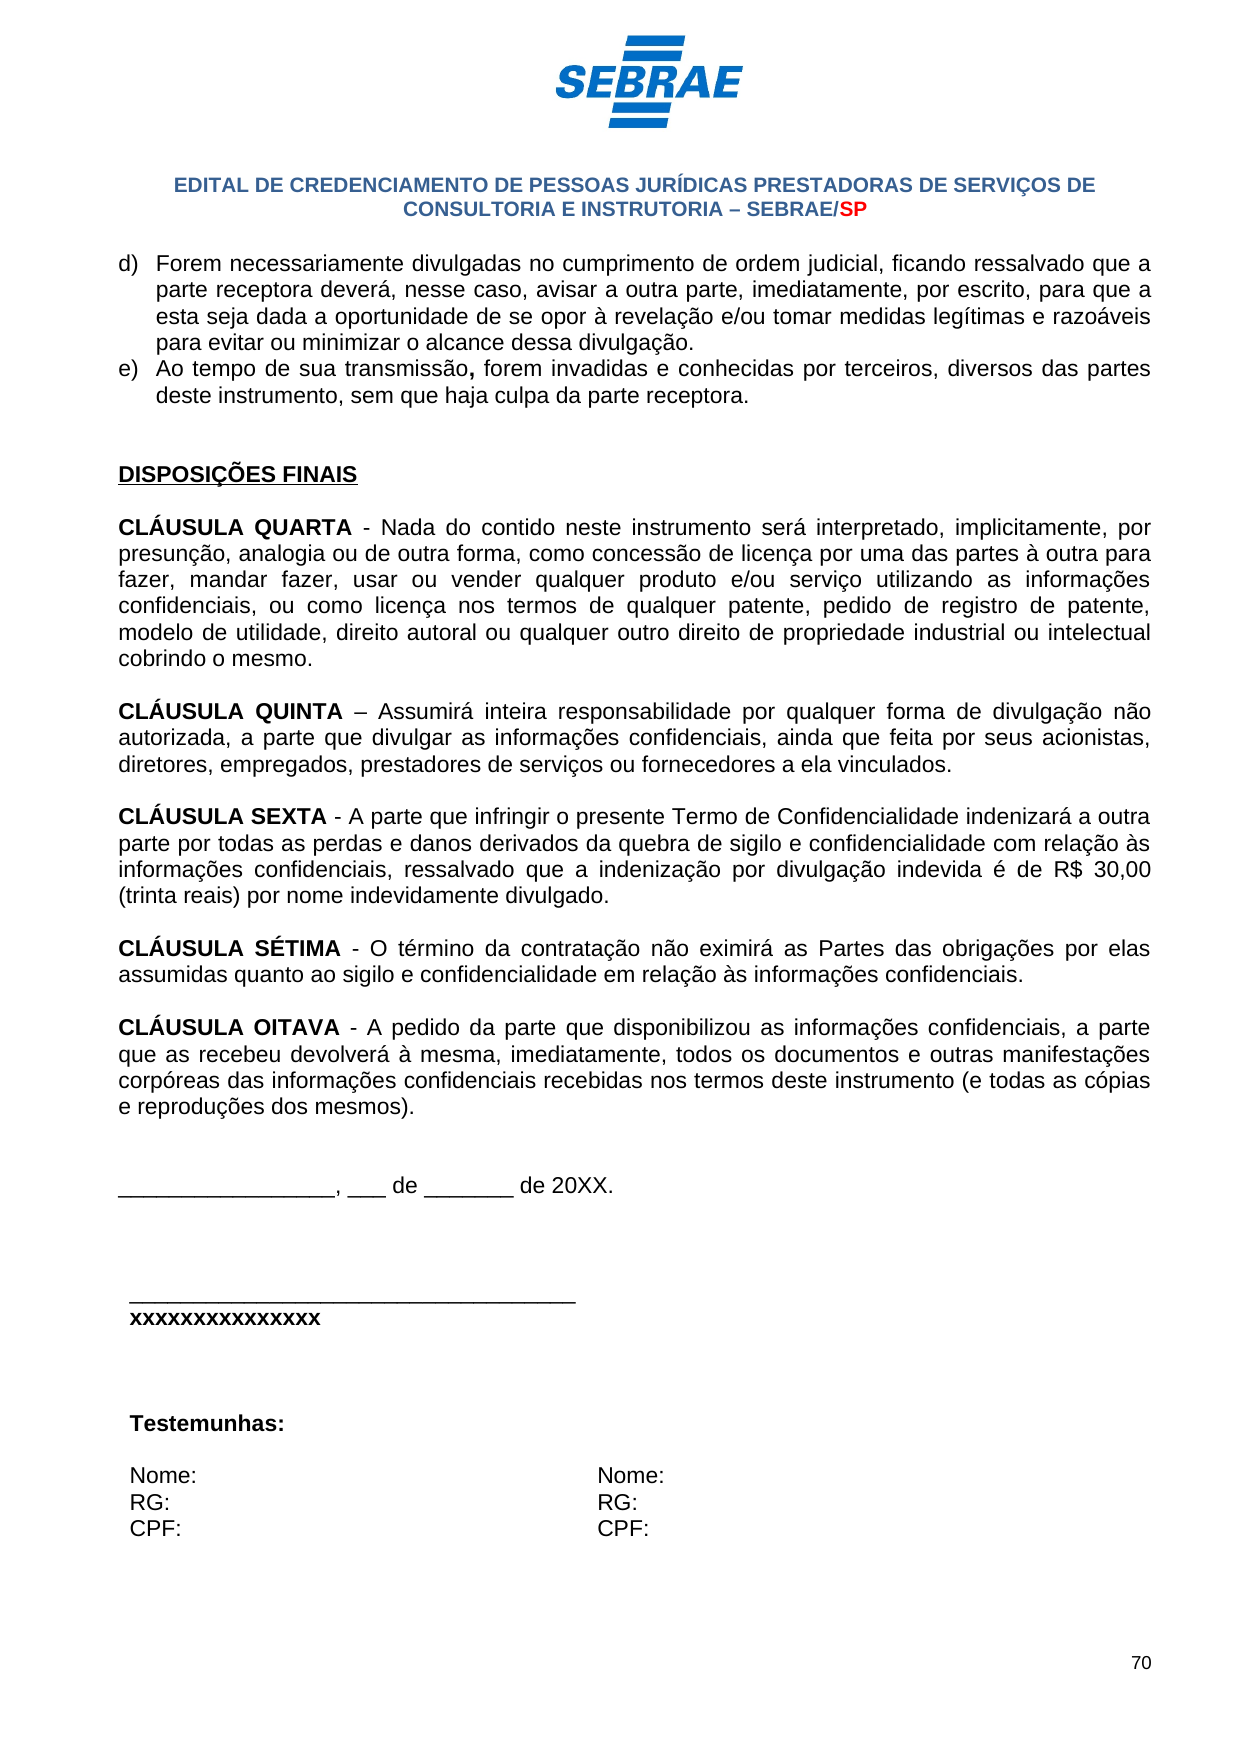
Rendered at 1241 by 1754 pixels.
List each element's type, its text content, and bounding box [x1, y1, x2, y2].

text CLÁUSULA OITAVA - A pedido da parte que disponibilizou as informações confidenciais, a parte que as recebeu devolverá à mesma, imediatamente, todos os documentos e outras manifestações corpóreas das informações confidenciais recebidas nos termos deste instrumento (e todas as cópias e reproduções dos mesmos). [118, 1014, 1152, 1119]
text DISPOSIÇÕES FINAIS [118, 461, 1152, 487]
list Ao tempo de sua transmissão, forem invadidas e conhecidas por terceiros, diversos das partes deste instrumento, sem que haja culpa da parte receptora. [118, 355, 1152, 408]
list Forem necessariamente divulgadas no cumprimento de ordem judicial, ficando ressalvado que a parte receptora deverá, nesse caso, avisar a outra parte, imediatamente, por escrito, para que a esta seja dada a oportunidade de se opor à revelação e/ou tomar medidas legítimas e razoáveis para evitar ou minimizar o alcance dessa divulgação. [118, 250, 1152, 355]
table_header ___________________________________ xxxxxxxxxxxxxxx [118, 1251, 1053, 1330]
text CLÁUSULA QUARTA - Nada do contido neste instrumento será interpretado, implicitamente, por presunção, analogia ou de outra forma, como concessão de licença por uma das partes à outra para fazer, mandar fazer, usar ou vender qualquer produto e/ou serviço utilizando as informações confidenciais, ou como licença nos termos de qualquer patente, pedido de registro de patente, modelo de utilidade, direito autoral ou qualquer outro direito de propriedade industrial ou intelectual cobrindo o mesmo. [118, 513, 1152, 672]
text CLÁUSULA SEXTA - A parte que infringir o presente Termo de Confidencialidade indenizará a outra parte por todas as perdas e danos derivados da quebra de sigilo e confidencialidade com relação às informações confidenciais, ressalvado que a indenização por divulgação indevida é de R$ 30,00 (trinta reais) por nome indevidamente divulgado. [118, 803, 1152, 909]
text CLÁUSULA QUINTA – Assumirá inteira responsabilidade por qualquer forma de divulgação não autorizada, a parte que divulgar as informações confidenciais, ainda que feita por seus acionistas, diretores, empregados, prestadores de serviços ou fornecedores a ela vinculados. [118, 698, 1152, 777]
picture [551, 31, 746, 132]
text _________________, ___ de _______ de 20XX. [118, 1172, 1152, 1199]
text CLÁUSULA SÉTIMA - O término da contratação não eximirá as Partes das obrigações por elas assumidas quanto ao sigilo e confidencialidade em relação às informações confidenciais. [118, 935, 1152, 988]
table_cell Nome: RG: CPF: [586, 1330, 1053, 1541]
table_cell Testemunhas: Nome: RG: CPF: [118, 1330, 586, 1541]
